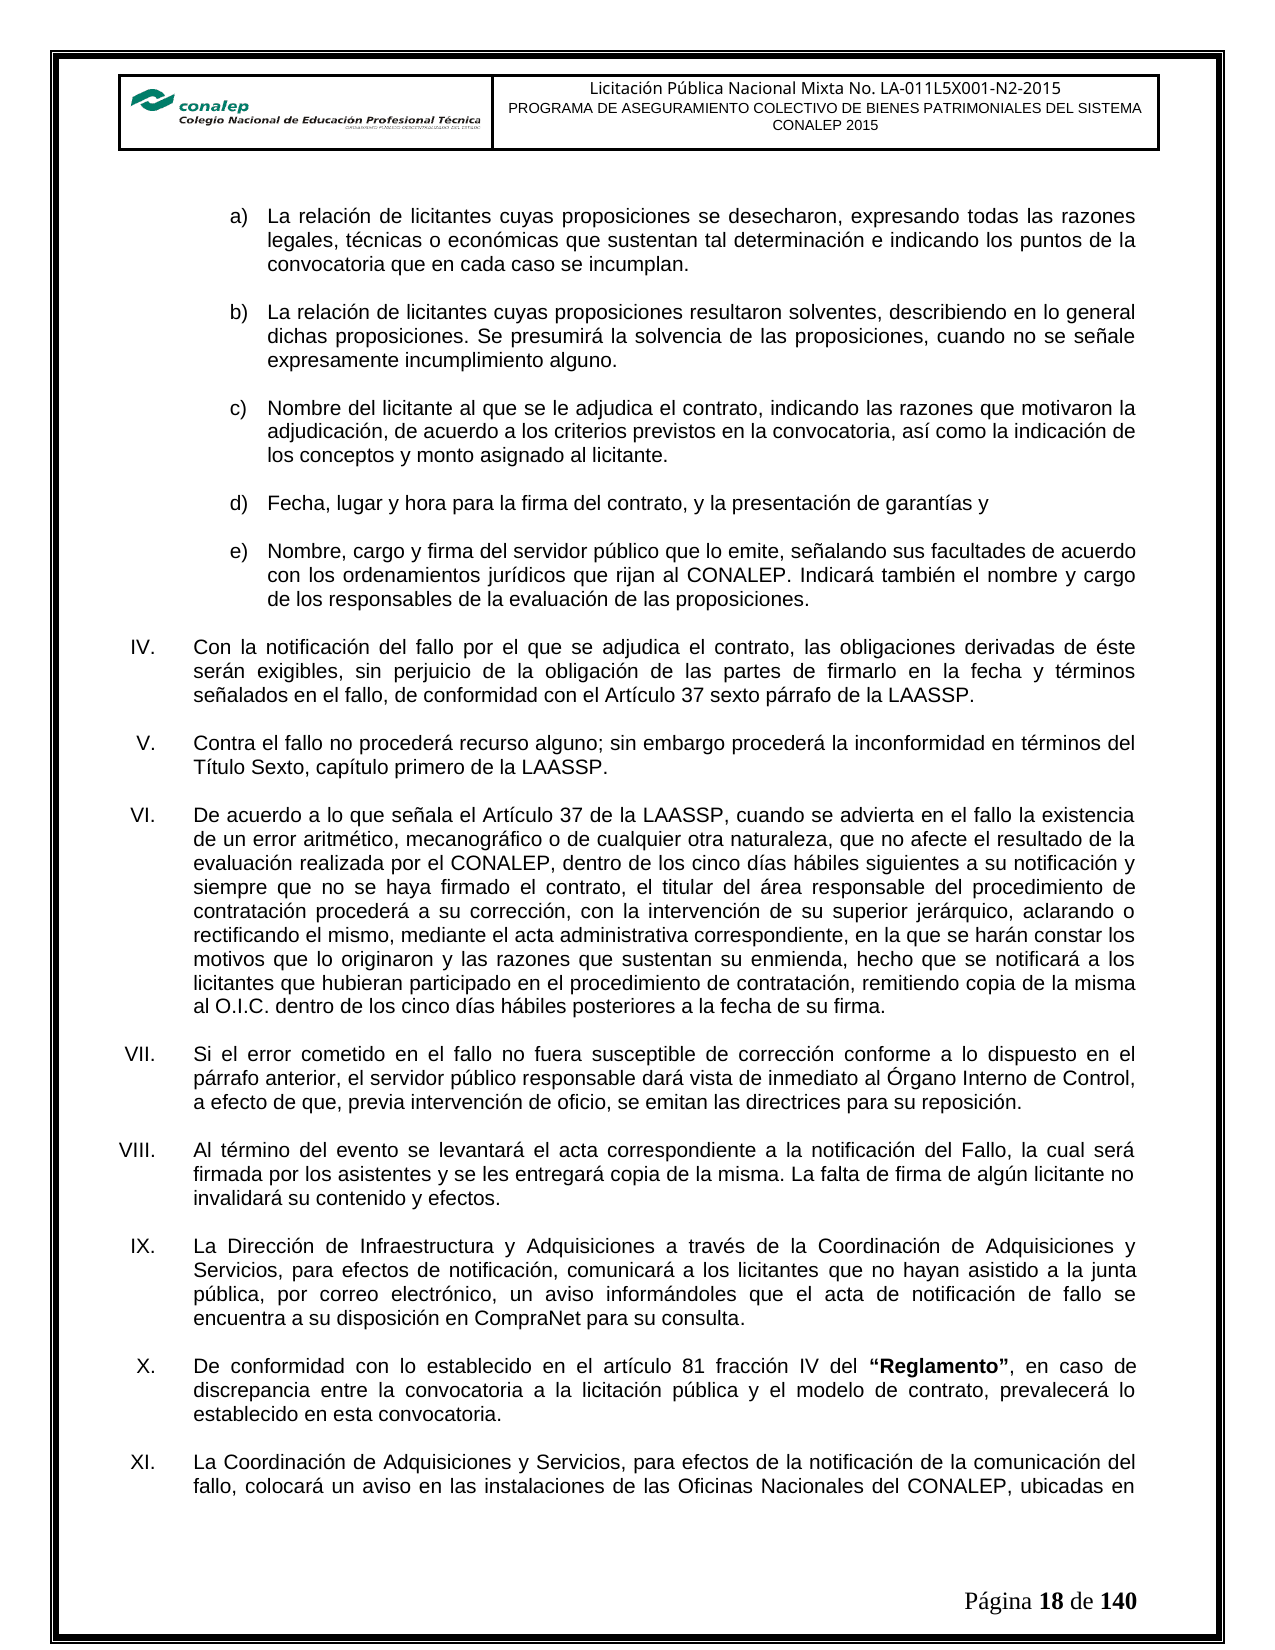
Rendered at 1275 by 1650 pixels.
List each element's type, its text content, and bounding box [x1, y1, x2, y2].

list La relación de licitantes cuyas proposiciones se desecharon, expresando todas las razones legales, técnicas o económicas que sustentan tal determinación e indicando los puntos de la convocatoria que en cada caso se incumplan. [229, 204, 1137, 276]
list Nombre del licitante al que se le adjudica el contrato, indicando las razones que motivaron la adjudicación, de acuerdo a los criterios previstos en la convocatoria, así como la indicación de los conceptos y monto asignado al licitante. [229, 395, 1137, 467]
list De acuerdo a lo que señala el Artículo 37 de la LAASSP, cuando se advierta en el fallo la existencia de un error aritmético, mecanográfico o de cualquier otra naturaleza, que no afecte el resultado de la evaluación realizada por el CONALEP, dentro de los cinco días hábiles siguientes a su notificación y siempre que no se haya firmado el contrato, el titular del área responsable del procedimiento de contratación procederá a su corrección, con la intervención de su superior jerárquico, aclarando o rectificando el mismo, mediante el acta administrativa correspondiente, en la que se harán constar los motivos que lo originaron y las razones que sustentan su enmienda, hecho que se notificará a los licitantes que hubieran participado en el procedimiento de contratación, remitiendo copia de la misma al O.I.C. dentro de los cinco días hábiles posteriores a la fecha de su firma. [156, 803, 1137, 1018]
list La relación de licitantes cuyas proposiciones resultaron solventes, describiendo en lo general dichas proposiciones. Se presumirá la solvencia de las proposiciones, cuando no se señale expresamente incumplimiento alguno. [229, 299, 1137, 371]
list De conformidad con lo establecido en el artículo 81 fracción IV del “Reglamento”, en caso de discrepancia entre la convocatoria a la licitación pública y el modelo de contrato, prevalecerá lo establecido en esta convocatoria. [156, 1354, 1137, 1426]
list Con la notificación del fallo por el que se adjudica el contrato, las obligaciones derivadas de éste serán exigibles, sin perjuicio de la obligación de las partes de firmarlo en la fecha y términos señalados en el fallo, de conformidad con el Artículo 37 sexto párrafo de la LAASSP. [156, 635, 1137, 707]
list Fecha, lugar y hora para la firma del contrato, y la presentación de garantías y [229, 491, 1137, 515]
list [156, 1449, 1137, 1497]
picture [130, 89, 481, 129]
list Nombre, cargo y firma del servidor público que lo emite, señalando sus facultades de acuerdo con los ordenamientos jurídicos que rijan al CONALEP. Indicará también el nombre y cargo de los responsables de la evaluación de las proposiciones. [229, 539, 1137, 611]
list Contra el fallo no procederá recurso alguno; sin embargo procederá la inconformidad en términos del Título Sexto, capítulo primero de la LAASSP. [156, 731, 1137, 779]
list La Dirección de Infraestructura y Adquisiciones a través de la Coordinación de Adquisiciones y Servicios, para efectos de notificación, comunicará a los licitantes que no hayan asistido a la junta pública, por correo electrónico, un aviso informándoles que el acta de notificación de fallo se encuentra a su disposición en CompraNet para su consulta. [156, 1234, 1137, 1330]
list Si el error cometido en el fallo no fuera susceptible de corrección conforme a lo dispuesto en el párrafo anterior, el servidor público responsable dará vista de inmediato al Órgano Interno de Control, a efecto de que, previa intervención de oficio, se emitan las directrices para su reposición. [156, 1042, 1137, 1114]
list Al término del evento se levantará el acta correspondiente a la notificación del Fallo, la cual será firmada por los asistentes y se les entregará copia de la misma. La falta de firma de algún licitante no invalidará su contenido y efectos. [156, 1138, 1137, 1210]
